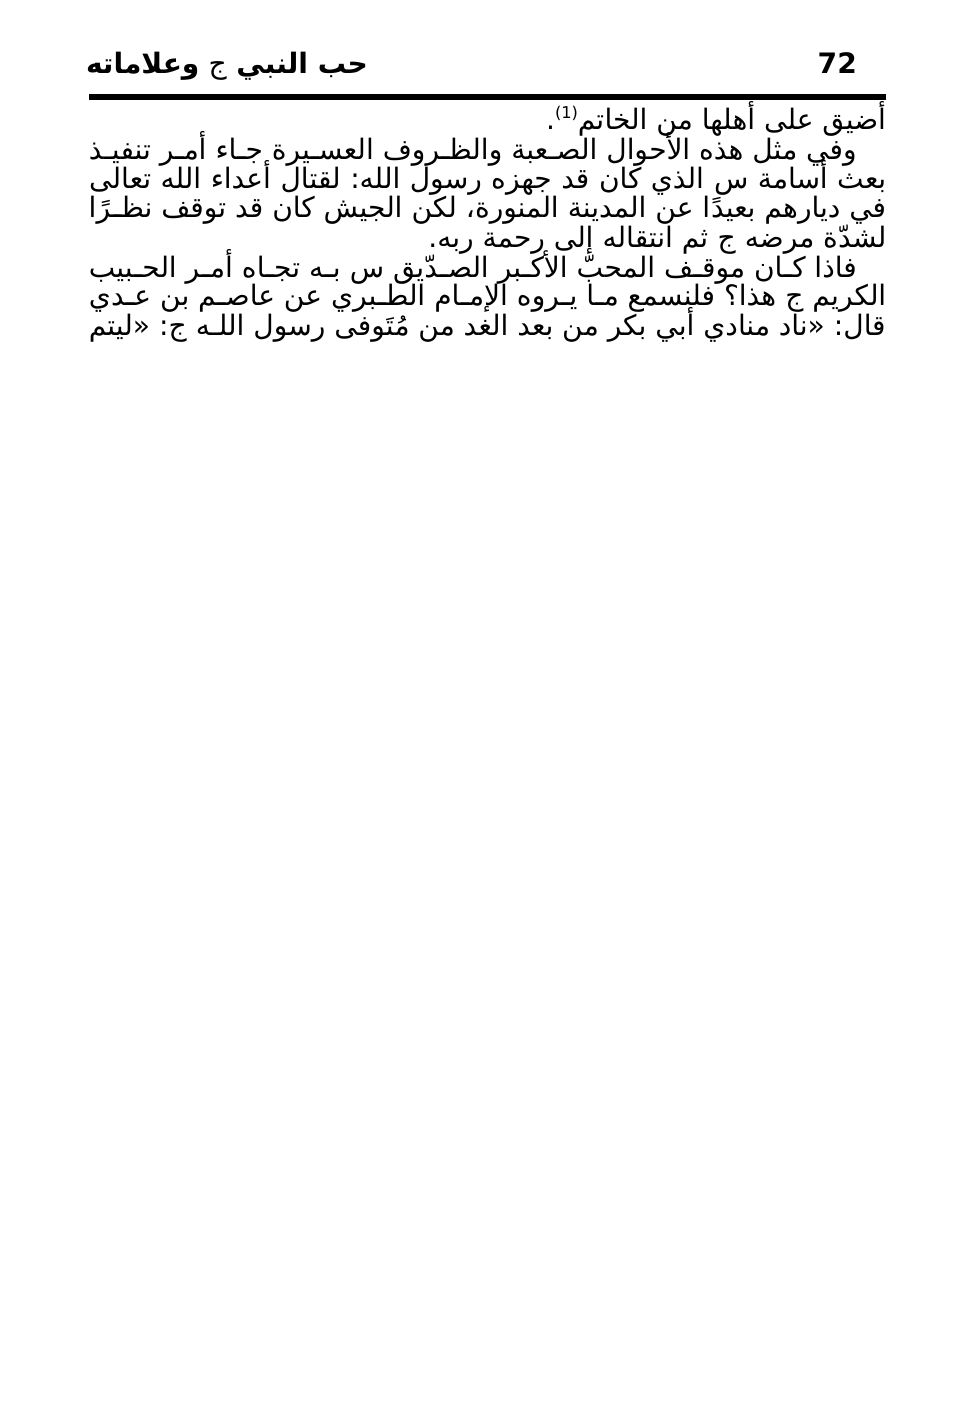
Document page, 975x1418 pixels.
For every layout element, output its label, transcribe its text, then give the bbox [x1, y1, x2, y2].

text فاذا كان موقف المحبّ الأكبر الصدّيق س به تجاه أمر الحبيب الكريم ج هذا؟ فلنسمع ما يروه الإمام الطبري عن عاصم بن عدي قال: «ناد منادي أبي بكر من بعد الغد من مُتَوفى رسول الله ج: «ليتم بعث أسامة. ألا لا يبقين بالمدينة أحد من جند أسامة إلا خرج إلى عسكره بالجرف()»(). [89, 253, 886, 342]
text ابْتُلي أصحاب رسول الله ج عند انتقال رسول الله ج إلى الرفيق الأعلى أشد الابتلاء حيث ارتدت العرب وقصدوا مهاجمة المسلمين في معقلهم – المدينة المنورة – وصار الصحابة ش كما وصفهم عمّار بن ياسر كنعم بلا راع، وصارت المدينة المنورة – على حسب تعبيره – أضيق على أهلها من الخاتم(). [89, 106, 886, 136]
text وفي مثل هذه الأحوال الصعبة والظروف العسيرة جاء أمر تنفيذ بعث أسامة س الذي كان قد جهزه رسول الله: لقتال أعداء الله تعالى في ديارهم بعيدًا عن المدينة المنورة، لكن الجيش كان قد توقف نظرًا لشدّة مرضه ج ثم انتقاله إلى رحمة ربه. [89, 136, 886, 253]
